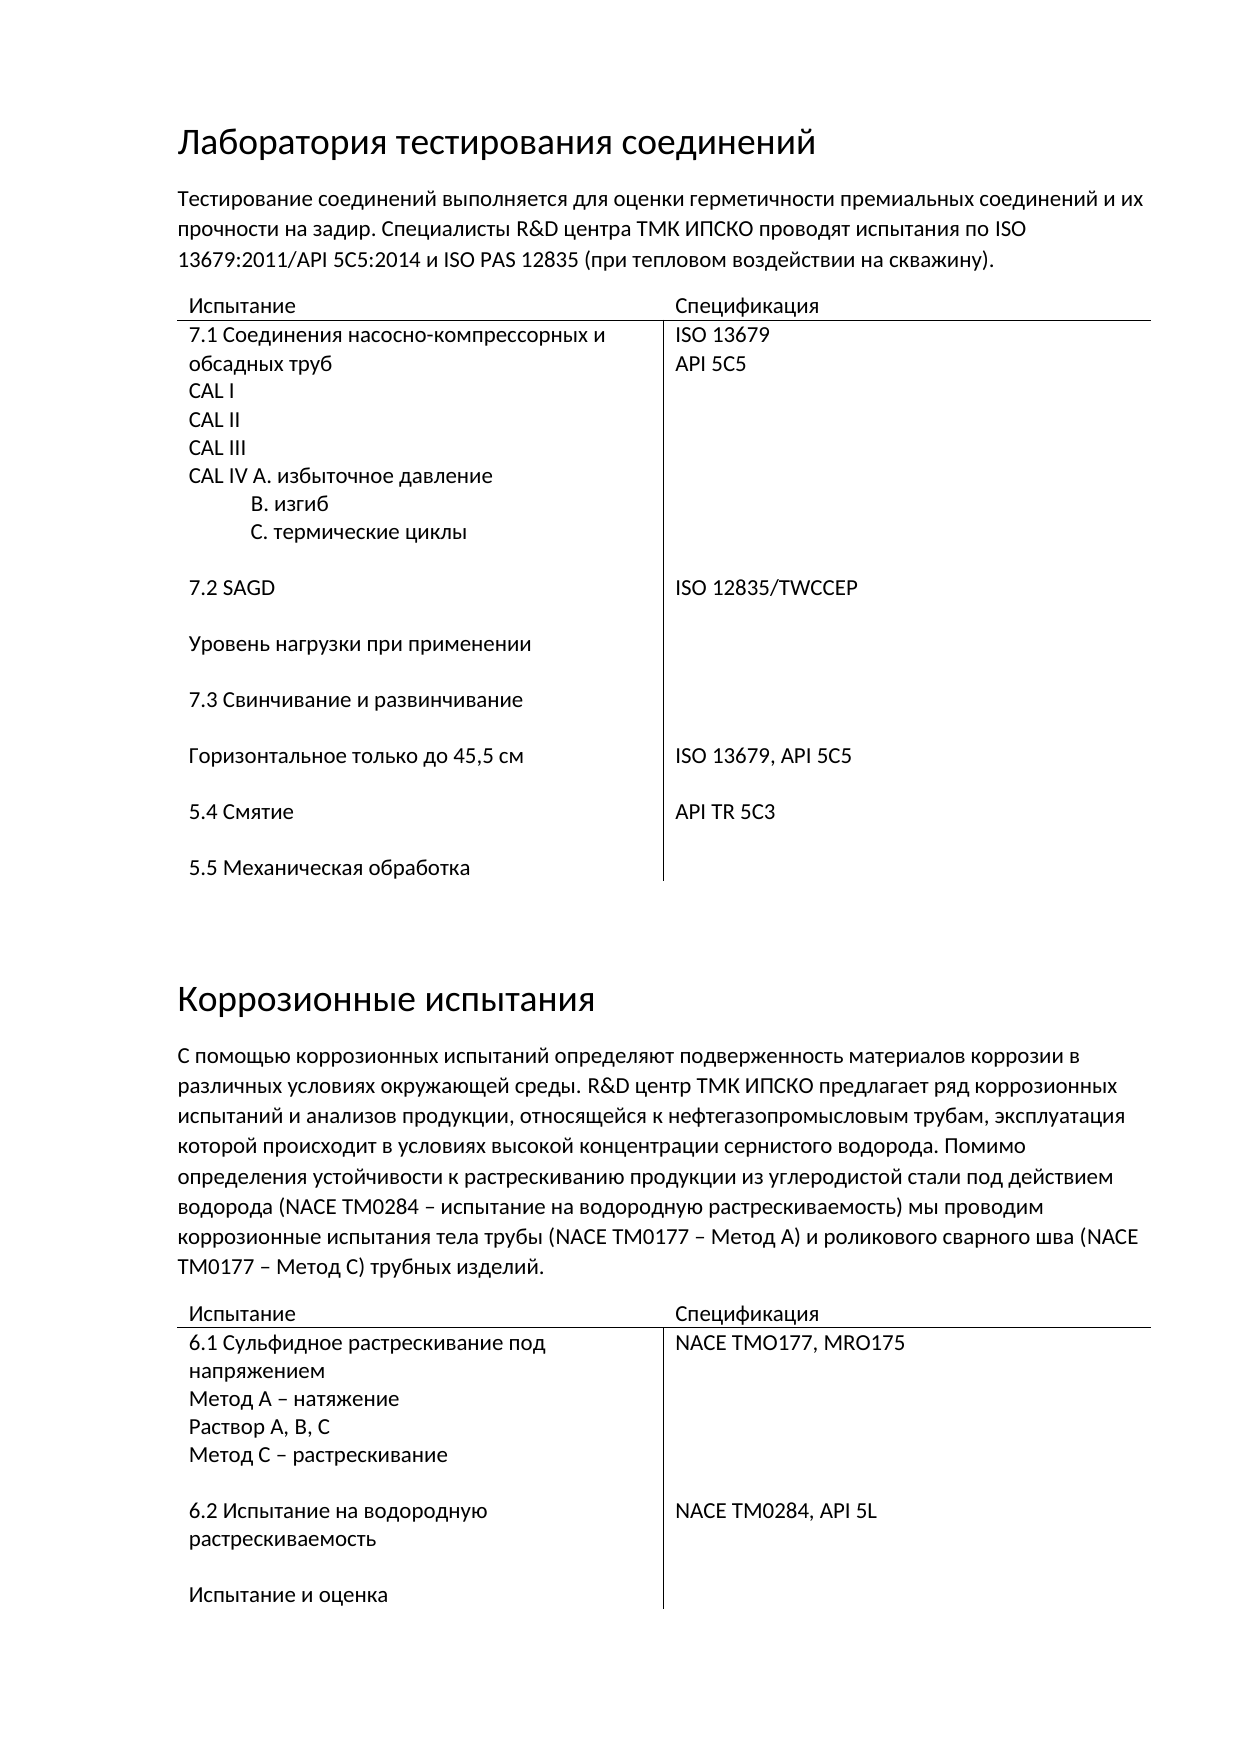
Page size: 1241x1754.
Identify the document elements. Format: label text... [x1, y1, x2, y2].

table_cell 6.1 Сульфидное растрескивание под напряжением Метод A – натяжение Раствор А, B, С Метод С – растрескивание 6.2 Испытание на водородную растрескиваемость Испытание и оценка [177, 1328, 663, 1608]
text Лаборатория тестирования соединений [177, 118, 1152, 164]
table_header Спецификация [664, 292, 1151, 319]
text Тестирование соединений выполняется для оценки герметичности премиальных соединений и их прочности на задир. Специалисты R&D центра ТМК ИПСКО проводят испытания по ISO 13679:2011/API 5C5:2014 и ISO PAS 12835 (при тепловом воздействии на скважину). [177, 184, 1152, 273]
text С помощью коррозионных испытаний определяют подверженность материалов коррозии в различных условиях окружающей среды. R&D центр ТМК ИПСКО предлагает ряд коррозионных испытаний и анализов продукции, относящейся к нефтегазопромысловым трубам, эксплуатация которой происходит в условиях высокой концентрации сернистого водорода. Помимо определения устойчивости к растрескиванию продукции из углеродистой стали под действием водорода (NACE TM0284 – испытание на водородную растрескиваемость) мы проводим коррозионные испытания тела трубы (NACE TM0177 – Метод А) и роликового сварного шва (NACE TM0177 – Метод С) трубных изделий. [177, 1041, 1152, 1280]
table_cell 7.1 Соединения насосно-компрессорных и обсадных труб CAL I CAL II CAL III CAL IV A. избыточное давление B. изгиб С. термические циклы 7.2 SAGD Уровень нагрузки при применении 7.3 Свинчивание и развинчивание Горизонтальное только до 45,5 см 5.4 Смятие 5.5 Механическая обработка [177, 321, 663, 881]
table_header Испытание [177, 292, 664, 319]
text Коррозионные испытания [177, 975, 1152, 1021]
table_cell ISO 13679 API 5C5 ISO 12835/TWCCEP ISO 13679, API 5C5 API TR 5C3 [664, 321, 1151, 881]
table_cell NACE TMO177, MRO175 NACE TM0284, API 5L [664, 1328, 1151, 1608]
table_header Испытание [177, 1299, 664, 1327]
table_header Спецификация [664, 1299, 1151, 1327]
